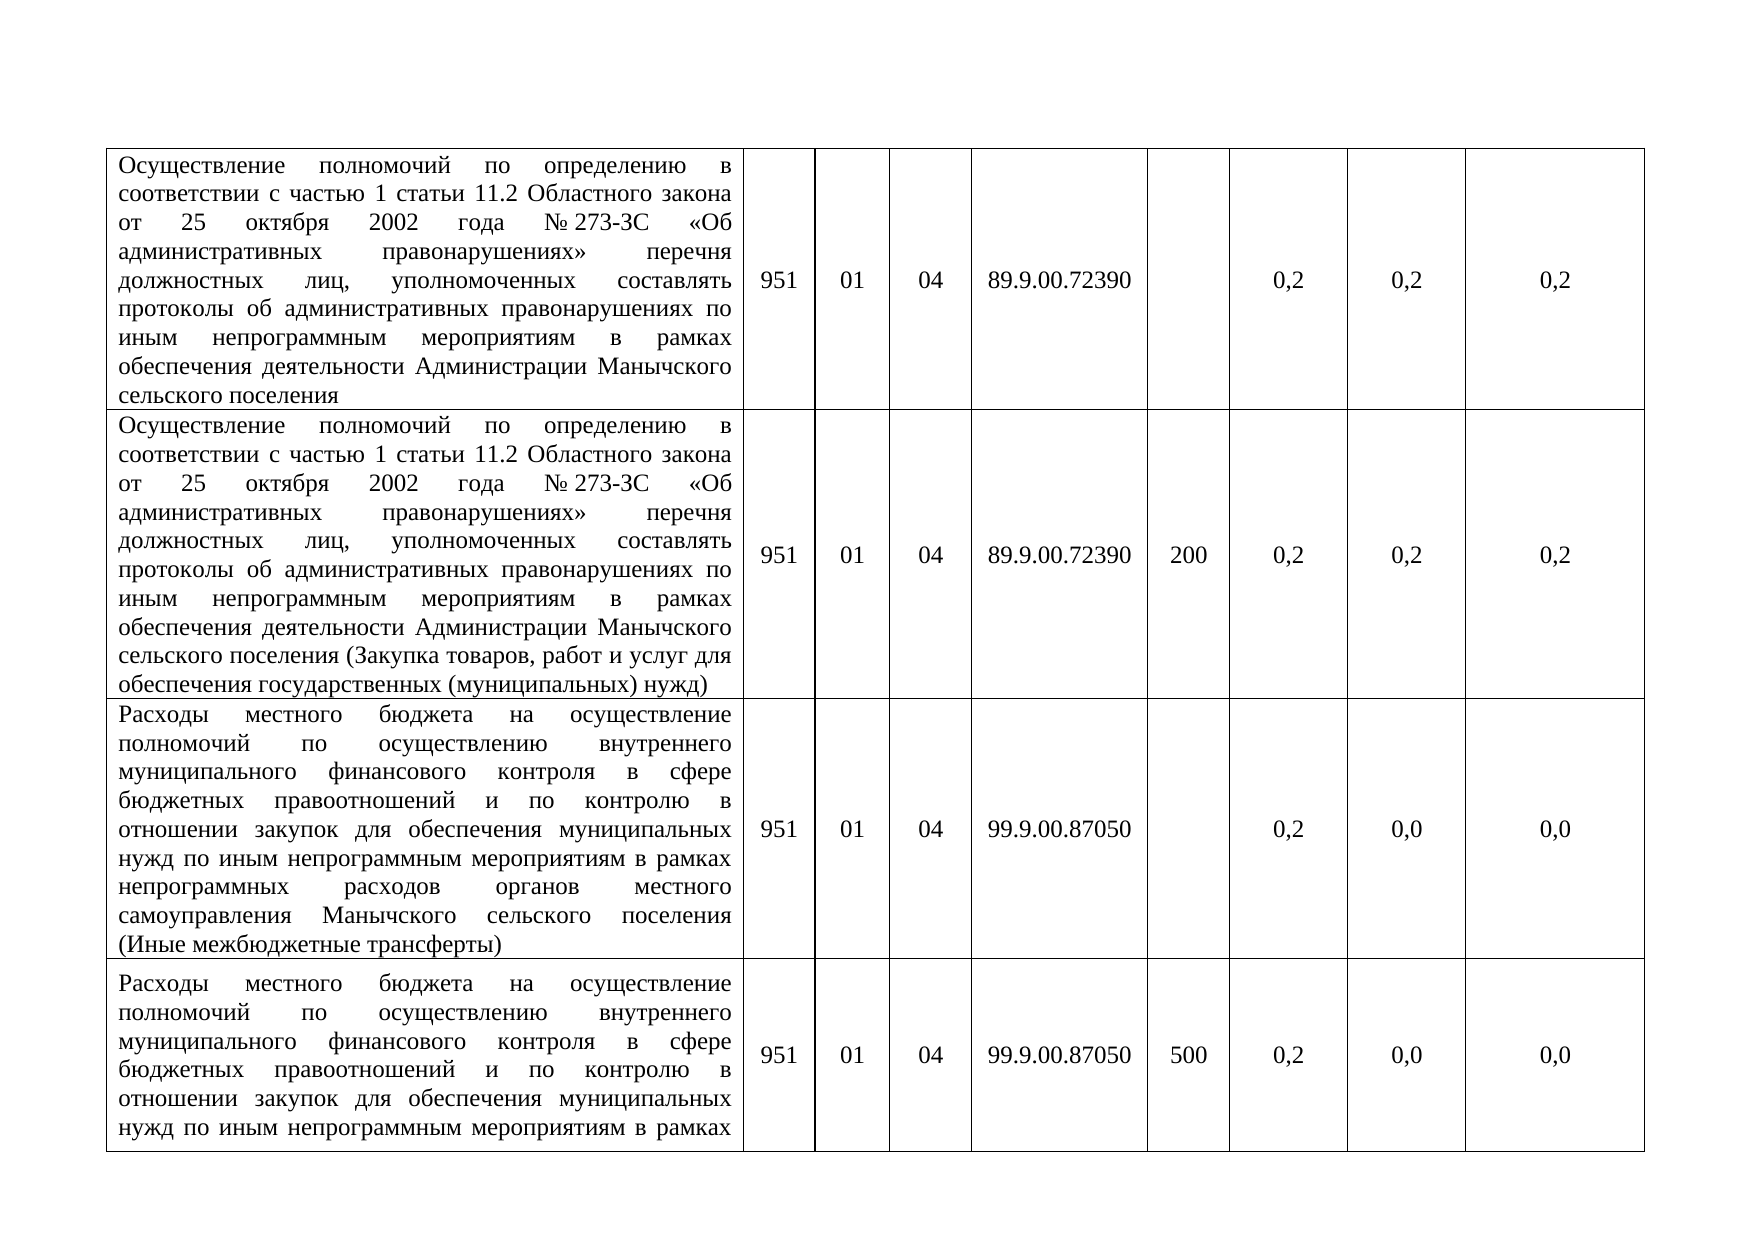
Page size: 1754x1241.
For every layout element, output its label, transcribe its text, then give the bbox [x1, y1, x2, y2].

table_cell 951 [744, 149, 814, 409]
table_cell 0,0 [1466, 699, 1644, 958]
table_cell 0,2 [1466, 410, 1644, 698]
table_cell Осуществление полномочий по определению в соответствии с частью 1 статьи 11.2 Областного закона от 25 октября 2002 года № 273-ЗС «Об административных правонарушениях» перечня должностных лиц, уполномоченных составлять протоколы об административных правонарушениях по иным непрограммным мероприятиям в рамках обеспечения деятельности Администрации Манычского сельского поселения (Закупка товаров, работ и услуг для обеспечения государственных (муниципальных) нужд) [107, 410, 743, 698]
table_cell 89.9.00.72390 [972, 410, 1147, 698]
table_cell 0,2 [1230, 410, 1347, 698]
table_cell 01 [816, 410, 889, 698]
table_cell 04 [890, 410, 971, 698]
table_cell Осуществление полномочий по определению в соответствии с частью 1 статьи 11.2 Областного закона от 25 октября 2002 года № 273-ЗС «Об административных правонарушениях» перечня должностных лиц, уполномоченных составлять протоколы об административных правонарушениях по иным непрограммным мероприятиям в рамках обеспечения деятельности Администрации Манычского сельского поселения [107, 149, 743, 409]
table_cell 89.9.00.72390 [972, 149, 1147, 409]
table_cell 0,0 [1466, 959, 1644, 1151]
table_cell [1148, 699, 1229, 958]
table_cell 01 [816, 959, 889, 1151]
table_cell 0,2 [1348, 410, 1465, 698]
table_cell 0,2 [1230, 149, 1347, 409]
table_cell 04 [890, 149, 971, 409]
table_cell 0,2 [1348, 149, 1465, 409]
table_cell 04 [890, 699, 971, 958]
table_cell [107, 959, 743, 1151]
table_cell 0,0 [1348, 959, 1465, 1151]
table_cell 01 [816, 149, 889, 409]
table_cell 951 [744, 959, 814, 1151]
table_cell 0,0 [1348, 699, 1465, 958]
table_cell 99.9.00.87050 [972, 959, 1147, 1151]
table_cell [1148, 149, 1229, 409]
table_cell 04 [890, 959, 971, 1151]
table_cell 99.9.00.87050 [972, 699, 1147, 958]
table_cell 0,2 [1230, 699, 1347, 958]
table_cell 0,2 [1466, 149, 1644, 409]
table_cell Расходы местного бюджета на осуществление полномочий по осуществлению внутреннего муниципального финансового контроля в сфере бюджетных правоотношений и по контролю в отношении закупок для обеспечения муниципальных нужд по иным непрограммным мероприятиям в рамках непрограммных расходов органов местного самоуправления Манычского сельского поселения (Иные межбюджетные трансферты) [107, 699, 743, 958]
table_cell 01 [816, 699, 889, 958]
table_cell 951 [744, 699, 814, 958]
table_cell 0,2 [1230, 959, 1347, 1151]
table_cell 500 [1148, 959, 1229, 1151]
table_cell 200 [1148, 410, 1229, 698]
table_cell 951 [744, 410, 814, 698]
